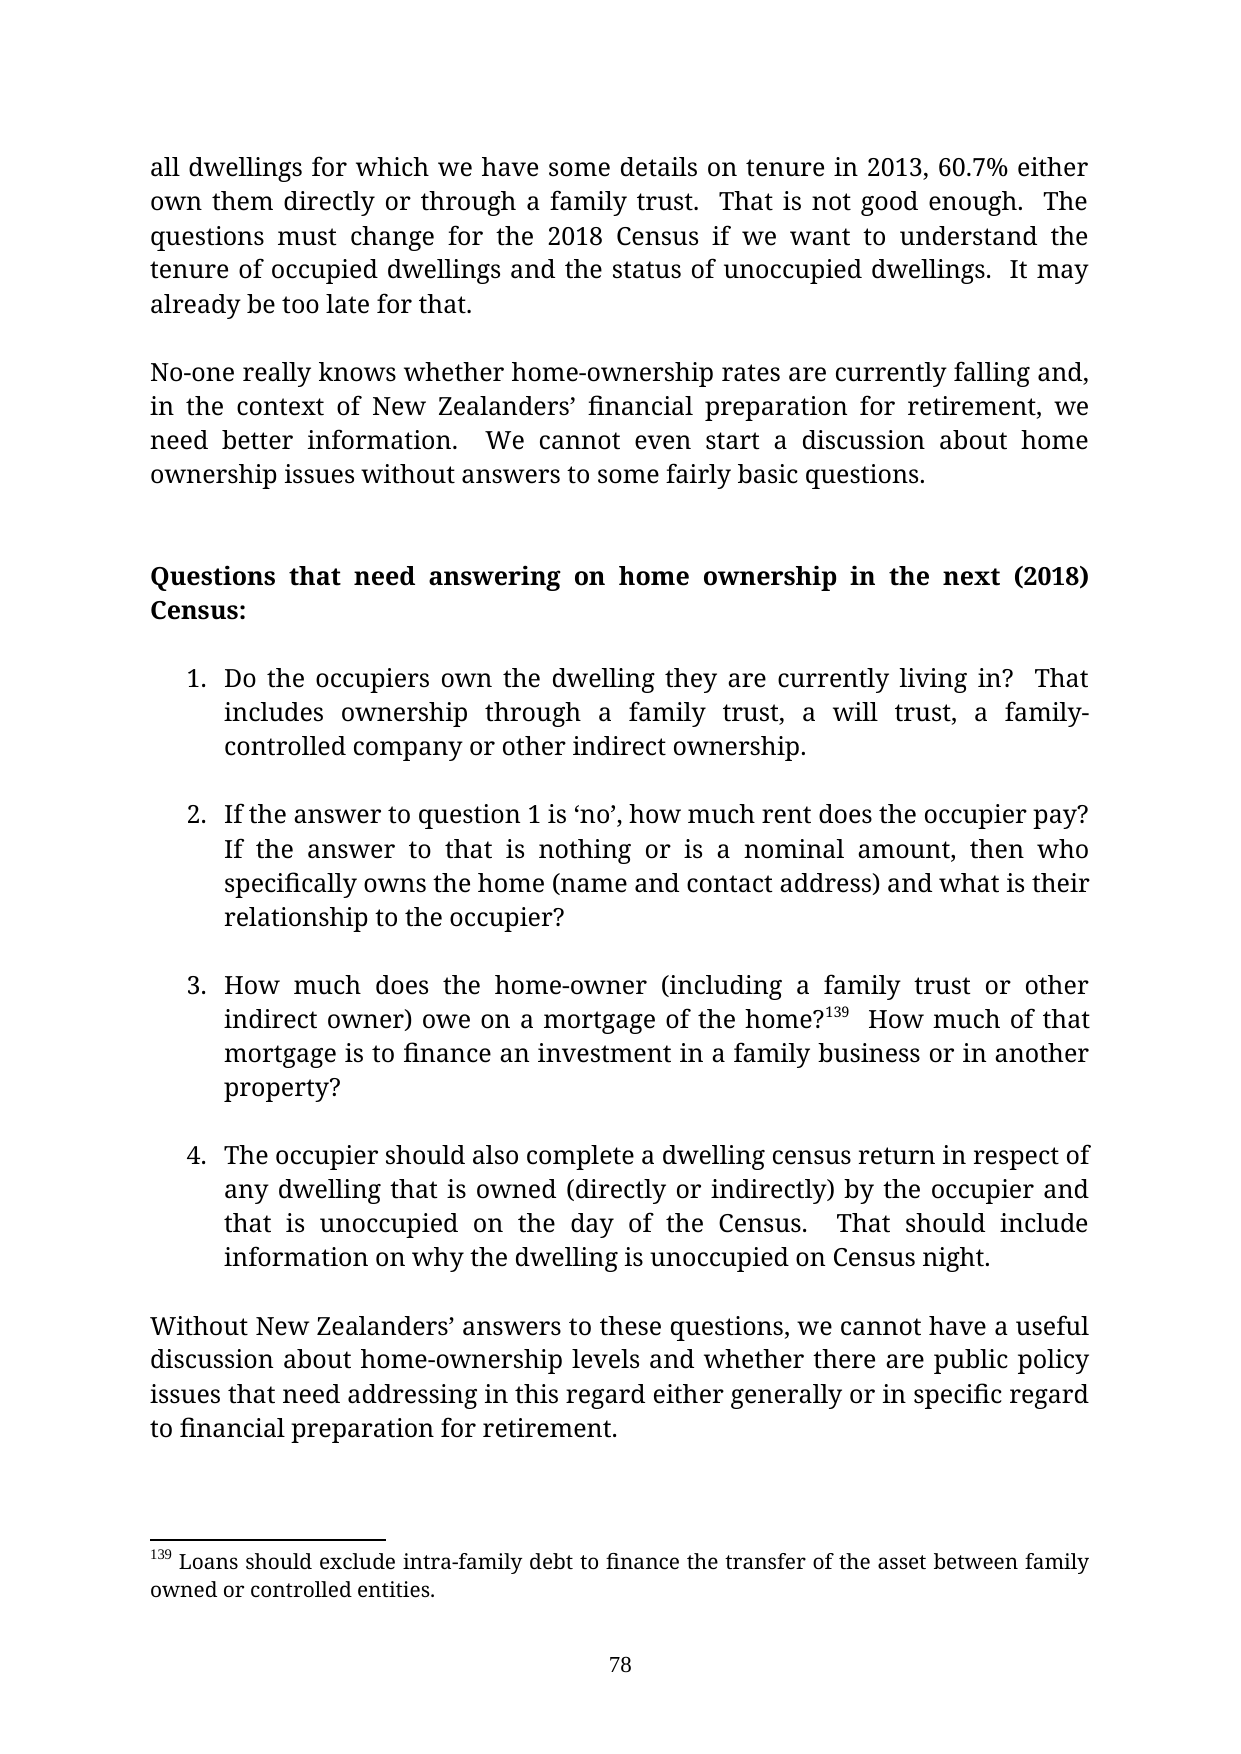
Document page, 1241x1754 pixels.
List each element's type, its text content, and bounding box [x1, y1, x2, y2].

list Do the occupiers own the dwelling they are currently living in? That includes ownership through a family trust, a will trust, a family-controlled company or other indirect ownership. [186, 661, 1090, 763]
list The occupier should also complete a dwelling census return in respect of any dwelling that is owned (directly or indirectly) by the occupier and that is unoccupied on the day of the Census. That should include information on why the dwelling is unoccupied on Census night. [186, 1138, 1090, 1274]
list If the answer to question 1 is ‘no’, how much rent does the occupier pay? If the answer to that is nothing or is a nominal amount, then who specifically owns the home (name and contact address) and what is their relationship to the occupier? [186, 797, 1090, 933]
text Questions that need answering on home ownership in the next (2018) Census: [150, 559, 1090, 627]
text Without New Zealanders’ answers to these questions, we cannot have a useful discussion about home-ownership levels and whether there are public policy issues that need addressing in this regard either generally or in specific regard to financial preparation for retirement. [150, 1308, 1090, 1444]
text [150, 150, 1090, 320]
list How much does the home-owner (including a family trust or other indirect owner) owe on a mortgage of the home? How much of that mortgage is to finance an investment in a family business or in another property? [186, 967, 1090, 1104]
text No-one really knows whether home-ownership rates are currently falling and, in the context of New Zealanders’ financial preparation for retirement, we need better information. We cannot even start a discussion about home ownership issues without answers to some fairly basic questions. [150, 354, 1090, 491]
